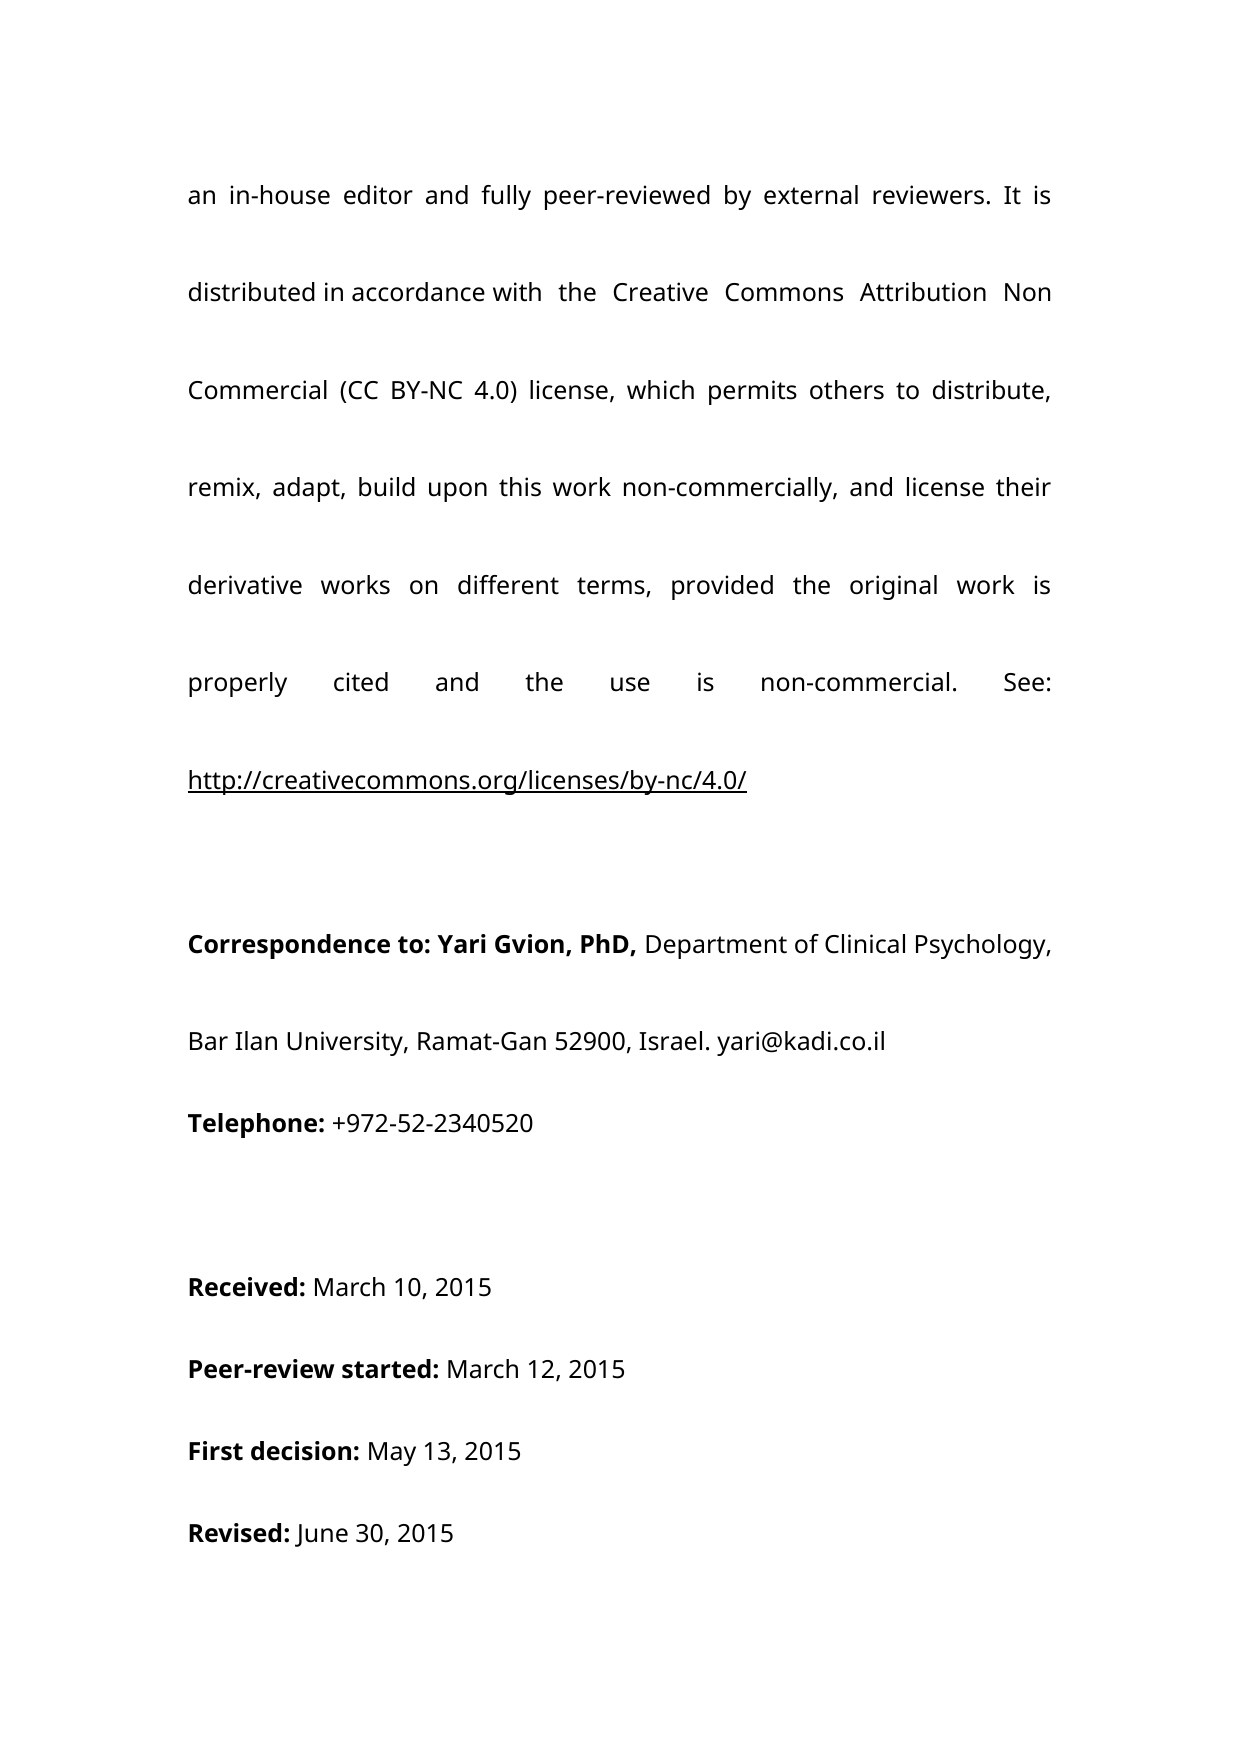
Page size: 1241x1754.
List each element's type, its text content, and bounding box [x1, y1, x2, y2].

text Telephone: +972-52-2340520 [187, 1090, 1053, 1155]
text Revised: June 30, 2015 [187, 1500, 1053, 1565]
text Peer-review started: March 12, 2015 [187, 1336, 1053, 1401]
text Correspondence to: Yari Gvion, PhD, Department of Clinical Psychology, Bar Ilan University, Ramat-Gan 52900, Israel. yari@kadi.co.il [187, 911, 1053, 1073]
text Received: March 10, 2015 [187, 1254, 1053, 1319]
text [187, 162, 1053, 812]
text First decision: May 13, 2015 [187, 1418, 1053, 1483]
